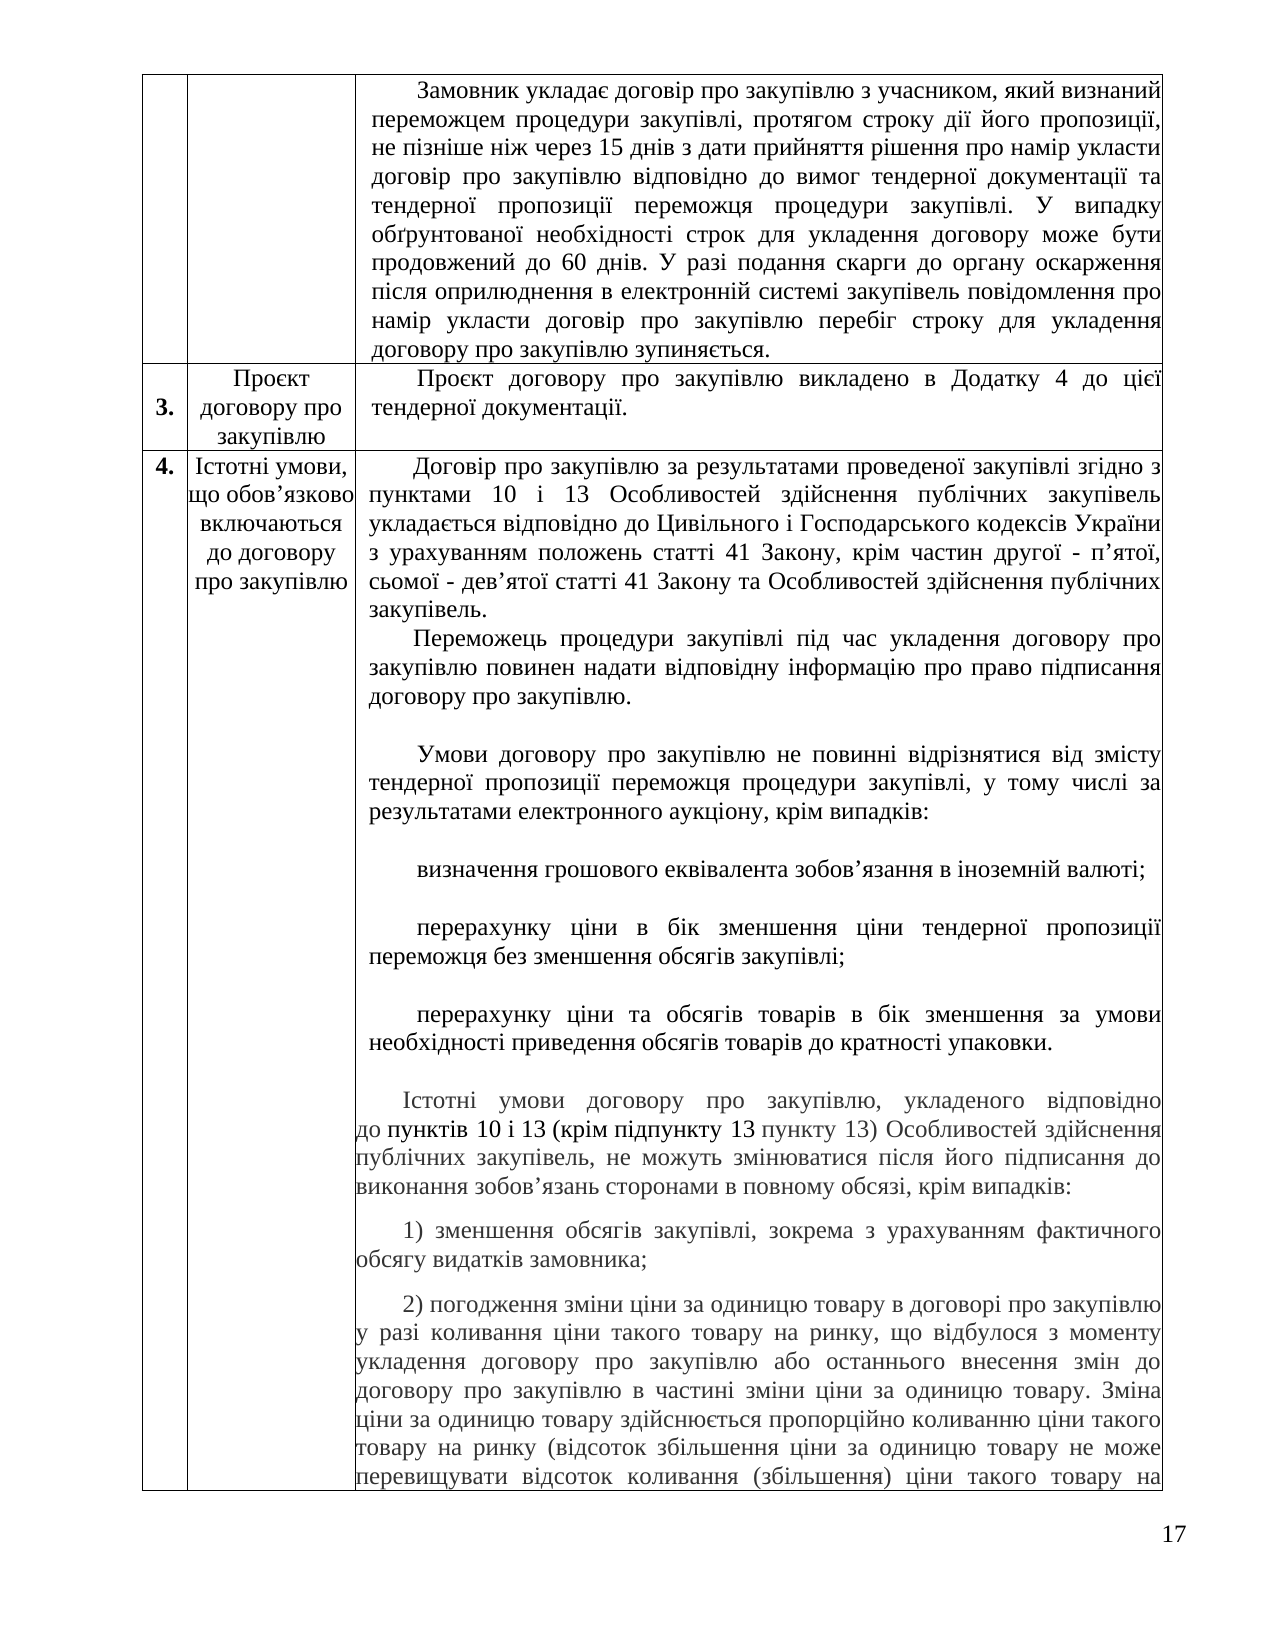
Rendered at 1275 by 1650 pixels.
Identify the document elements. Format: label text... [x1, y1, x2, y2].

table_cell 2. [143, 75, 187, 362]
table_cell Договір про закупівлю за результатами проведеної закупівлі згідно з пунктами 10 і 13 Особливостей здійснення публічних закупівель укладається відповідно до Цивільного і Господарського кодексів України з урахуванням положень статті 41 Закону, крім частин другої - п’ятої, сьомої - дев’ятої статті 41 Закону та Особливостей здійснення публічних закупівель. Переможець процедури закупівлі під час укладення договору про закупівлю повинен надати відповідну інформацію про право підписання договору про закупівлю. Умови договору про закупівлю не повинні відрізнятися від змісту тендерної пропозиції переможця процедури закупівлі, у тому числі за результатами електронного аукціону, крім випадків: визначення грошового еквівалента зобов’язання в іноземній валюті; перерахунку ціни в бік зменшення ціни тендерної пропозиції переможця без зменшення обсягів закупівлі; перерахунку ціни та обсягів товарів в бік зменшення за умови необхідності приведення обсягів товарів до кратності упаковки. Істотні умови договору про закупівлю, укладеного відповідно до пунктів 10 і 13 (крім підпункту 13 пункту 13) Особливостей здійснення публічних закупівель, не можуть змінюватися після його підписання до виконання зобов’язань сторонами в повному обсязі, крім випадків: 1) зменшення обсягів закупівлі, зокрема з урахуванням фактичного обсягу видатків замовника; 2) погодження зміни ціни за одиницю товару в договорі про закупівлю у разі коливання ціни такого товару на ринку, що відбулося з моменту укладення договору про закупівлю або останнього внесення змін до договору про закупівлю в частині зміни ціни за одиницю товару. Зміна ціни за одиницю товару здійснюється пропорційно коливанню ціни такого товару на ринку (відсоток збільшення ціни за одиницю товару не може перевищувати відсоток коливання (збільшення) ціни такого товару на ринку) за умови документального підтвердження такого коливання та не повинна призвести до збільшення суми, визначеної в договорі про закупівлю на момент його укладення; 3) покращення якості предмета закупівлі за умови, що таке покращення не призведе до збільшення суми, визначеної в договорі про закупівлю; 4) продовження строку дії договору про закупівлю та/або строку виконання зобов’язань щодо передачі товару, виконання робіт, надання послуг у разі виникнення документально підтверджених об’єктивних обставин, що спричинили таке продовження, у тому числі обставин непереборної сили, затримки фінансування витрат замовника, за умови, що такі зміни не призведуть до збільшення суми, визначеної в договорі про закупівлю; 5) погодження зміни ціни в договорі про закупівлю в бік зменшення (без зміни кількості (обсягу) та якості товарів, робіт і послуг); 6) зміни ціни в договорі про закупівлю у зв’язку з зміною ставок податків і зборів та/або зміною умов щодо надання пільг з оподаткування - пропорційно до зміни таких ставок та/або пільг з оподаткування, а також у зв’язку із зміною системи оподаткування пропорційно до зміни податкового навантаження внаслідок зміни системи оподаткування; 7) зміни встановленого згідно із законодавством органами державної статистики індексу споживчих цін, зміни курсу іноземної валюти, зміни біржових котирувань або показників Platts, ARGUS, регульованих цін (тарифів), нормативів, середньозважених цін на електроенергію на ринку “на добу наперед”, що застосовуються в договорі про закупівлю, у разі встановлення в договорі про закупівлю порядку зміни ціни; 8) зміни умов у зв’язку із застосуванням положень частини шостої статті 41 Закону; 9) зменшення обсягів закупівлі та/або ціни згідно з договорами про закупівлю робіт з будівництва об’єктів нерухомого майна відповідно до постанови Кабінету Міністрів України від 25 квітня 2023 р. № 382 “Про реалізацію експериментального проекту щодо відновлення населених пунктів, які постраждали внаслідок збройної агресії Російської Федерації” (Офіційний вісник України, 2023 р., № 46, ст. 2466), якщо розроблення проектної документації покладено на підрядника, після проведення експертизи та затвердження проектної документації в установленому законодавством порядку. У разі внесення змін до істотних умов договору про закупівлю у випадках, передбачених пунктом 19 Особливостей здійснення публічних закупівель, замовник обов’язково оприлюднює повідомлення про внесення змін до договору про закупівлю відповідно до вимог Закону з урахуванням Особливостей здійснення публічних закупівель. Договір про закупівлю є нікчемним у разі: 1) коли замовник уклав договір про закупівлю з порушенням вимог, визначених пунктом 5 Особливостей здійснення публічних закупівель; 2) укладення договору про закупівлю з порушенням вимог пункту 18 Особливостей здійснення публічних закупівель; 3) укладення договору про закупівлю в період оскарження відкритих торгів відповідно до статті 18 Закону та Особливостей здійснення публічних закупівель; 4) укладення договору з порушенням строків, передбачених абзацами третім та четвертим пункту 49 Особливостей здійснення публічних закупівель, крім випадків зупинення перебігу строків у зв’язку з розглядом скарги органом оскарження відповідно до статті 18 Закону з урахуванням Особливостей здійснення публічних закупівель; 5) коли назва предмета закупівлі із зазначенням коду за Єдиним закупівельним словником не відповідає товарам, роботам чи послугам, що фактично закуплені замовником. [356, 451, 1162, 1085]
table_cell Проєкт договору про закупівлю викладено в Додатку 4 до цієї тендерної документації. [356, 364, 1162, 450]
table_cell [356, 75, 1162, 362]
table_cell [188, 75, 355, 362]
table_cell 3. [143, 364, 187, 450]
table_cell Проєкт договору про закупівлю [188, 364, 355, 450]
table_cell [188, 451, 355, 1490]
table_cell 4. [143, 451, 187, 1490]
